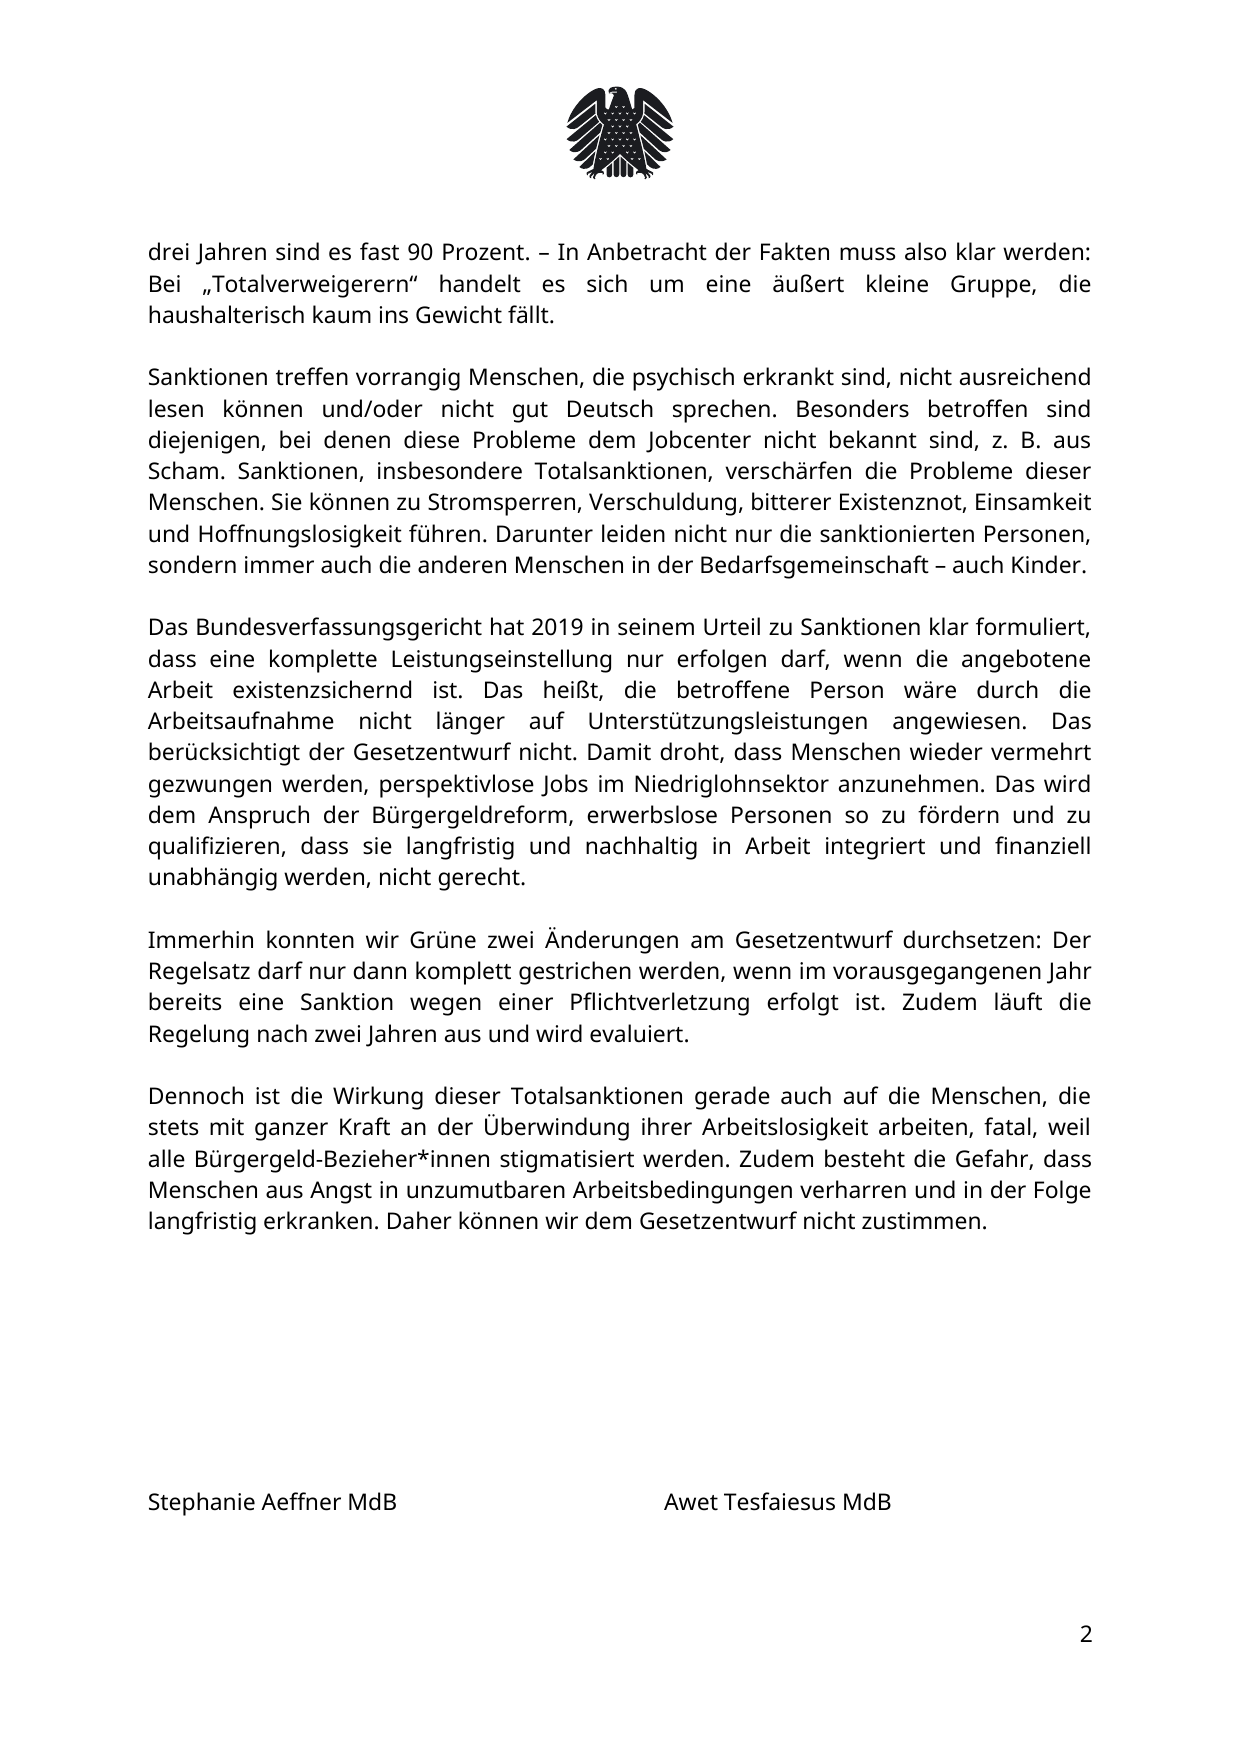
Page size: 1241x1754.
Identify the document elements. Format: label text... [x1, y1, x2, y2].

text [148, 236, 1092, 330]
text Stephanie Aeffner MdB Awet Tesfaiesus MdB [148, 1486, 1092, 1517]
text Dennoch ist die Wirkung dieser Totalsanktionen gerade auch auf die Menschen, die stets mit ganzer Kraft an der Überwindung ihrer Arbeitslosigkeit arbeiten, fatal, weil alle Bürgergeld-Bezieher*innen stigmatisiert werden. Zudem besteht die Gefahr, dass Menschen aus Angst in unzumutbaren Arbeitsbedingungen verharren und in der Folge langfristig erkranken. Daher können wir dem Gesetzentwurf nicht zustimmen. [148, 1080, 1092, 1236]
text Immerhin konnten wir Grüne zwei Änderungen am Gesetzentwurf durchsetzen: Der Regelsatz darf nur dann komplett gestrichen werden, wenn im vorausgegangenen Jahr bereits eine Sanktion wegen einer Pflichtverletzung erfolgt ist. Zudem läuft die Regelung nach zwei Jahren aus und wird evaluiert. [148, 924, 1092, 1049]
text Das Bundesverfassungsgericht hat 2019 in seinem Urteil zu Sanktionen klar formuliert, dass eine komplette Leistungseinstellung nur erfolgen darf, wenn die angebotene Arbeit existenzsichernd ist. Das heißt, die betroffene Person wäre durch die Arbeitsaufnahme nicht länger auf Unterstützungsleistungen angewiesen. Das berücksichtigt der Gesetzentwurf nicht. Damit droht, dass Menschen wieder vermehrt gezwungen werden, perspektivlose Jobs im Niedriglohnsektor anzunehmen. Das wird dem Anspruch der Bürgergeldreform, erwerbslose Personen so zu fördern und zu qualifizieren, dass sie langfristig und nachhaltig in Arbeit integriert und finanziell unabhängig werden, nicht gerecht. [148, 611, 1092, 892]
text Sanktionen treffen vorrangig Menschen, die psychisch erkrankt sind, nicht ausreichend lesen können und/oder nicht gut Deutsch sprechen. Besonders betroffen sind diejenigen, bei denen diese Probleme dem Jobcenter nicht bekannt sind, z. B. aus Scham. Sanktionen, insbesondere Totalsanktionen, verschärfen die Probleme dieser Menschen. Sie können zu Stromsperren, Verschuldung, bitterer Existenznot, Einsamkeit und Hoffnungslosigkeit führen. Darunter leiden nicht nur die sanktionierten Personen, sondern immer auch die anderen Menschen in der Bedarfsgemeinschaft – auch Kinder. [148, 361, 1092, 580]
